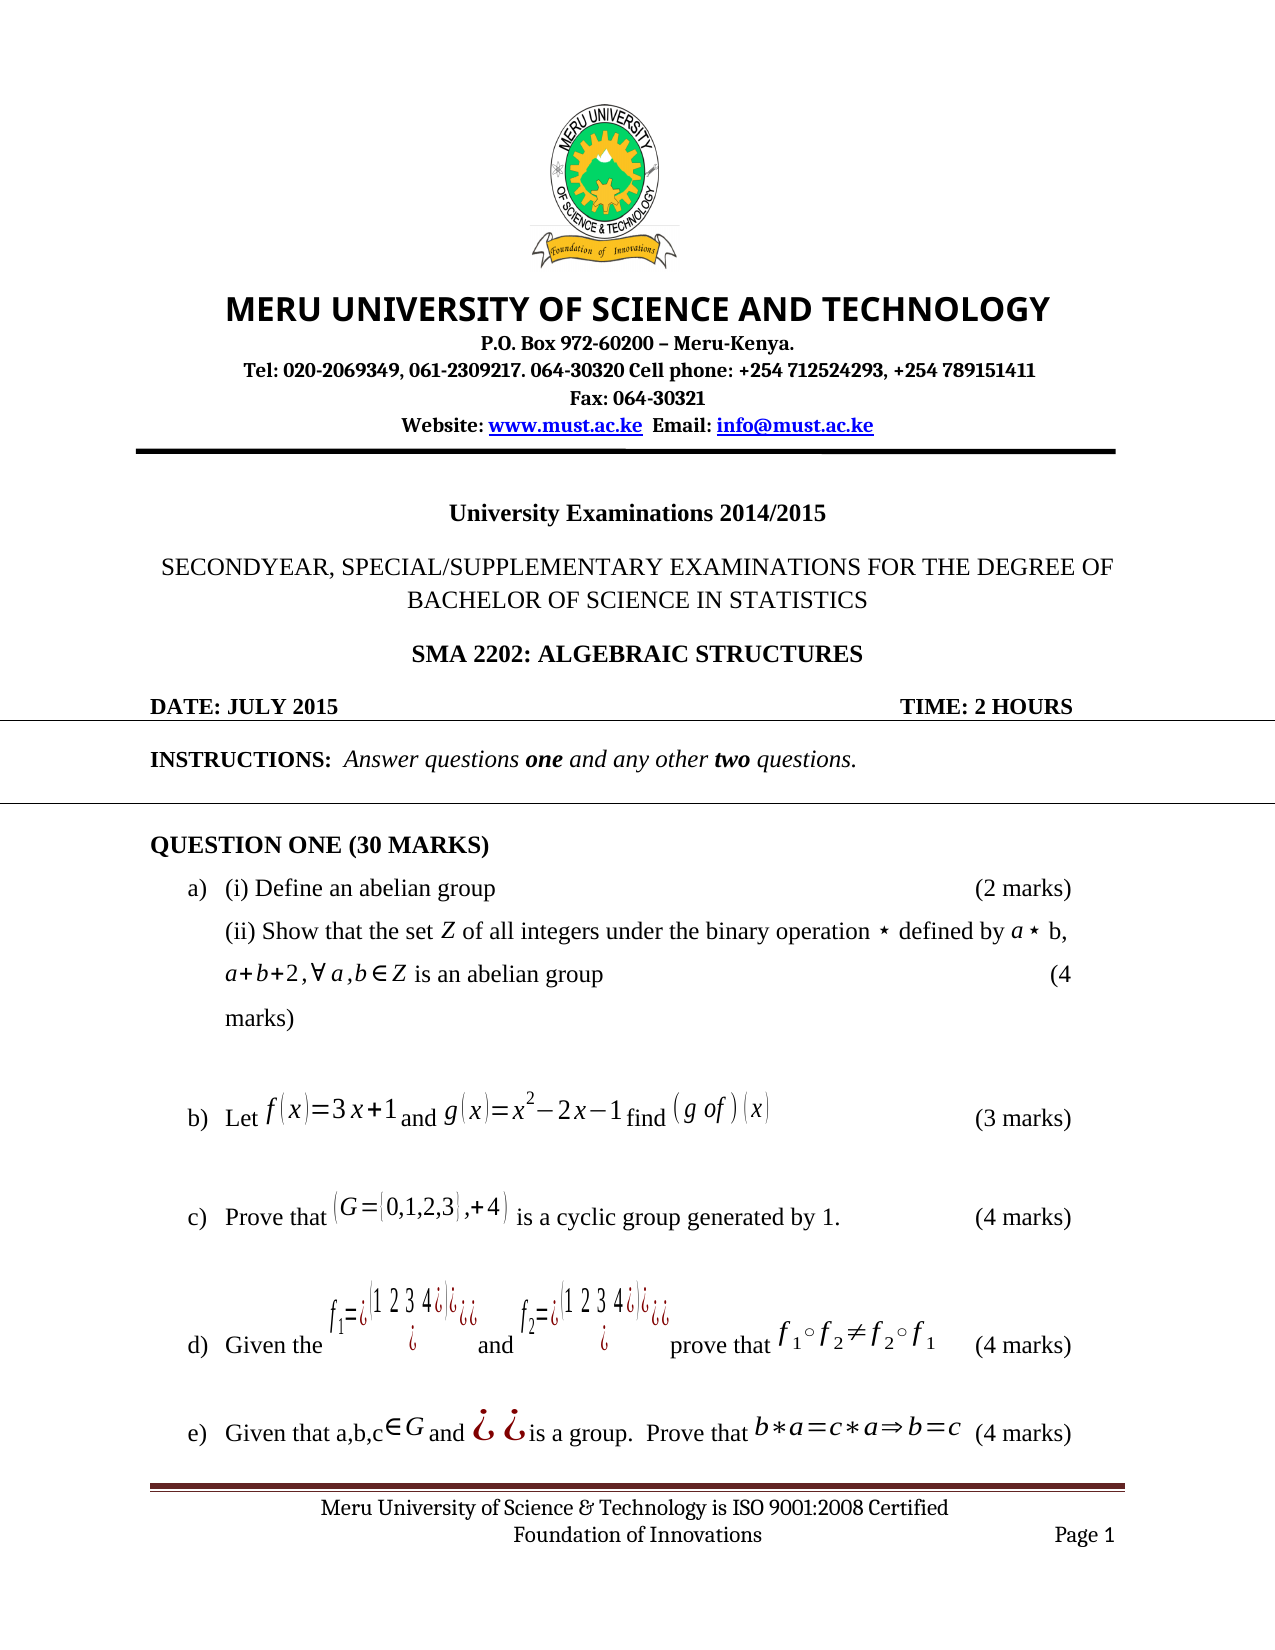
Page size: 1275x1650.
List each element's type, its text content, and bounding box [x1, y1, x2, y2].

text SMA 2202: ALGEBRAIC STRUCTURES [150, 639, 1125, 668]
text QUESTION ONE (30 MARKS) [150, 830, 1125, 859]
text DATE: JULY 2015 TIME: 2 HOURS [150, 693, 1125, 719]
text Website: www.must.ac.ke Email: info@must.ac.ke [150, 414, 1125, 438]
list Given the and prove that (4 marks) [187, 1278, 1125, 1358]
list Prove that is a cyclic group generated by 1. (4 marks) [187, 1189, 1125, 1231]
text P.O. Box 972-60200 – Meru-Kenya. [150, 332, 1125, 356]
list (ii) Show that the set of all integers under the binary operation defined by b, is an abelian group (4 marks) [225, 916, 1125, 1031]
text SECONDYEAR, SPECIAL/SUPPLEMENTARY EXAMINATIONS FOR THE DEGREE OF BACHELOR OF SCIENCE IN STATISTICS [150, 552, 1125, 614]
picture [529, 104, 680, 272]
text MERU UNIVERSITY OF SCIENCE AND TECHNOLOGY [150, 286, 1125, 332]
text Fax: 064-30321 [150, 387, 1125, 411]
list Given that a,b,cand is a group. Prove that (4 marks) [187, 1406, 1125, 1447]
text Tel: 020-2069349, 061-2309217. 064-30320 Cell phone: +254 712524293, +254 789151411 [150, 359, 1125, 383]
list Let and find (3 marks) [187, 1089, 1125, 1132]
text INSTRUCTIONS: Answer questions one and any other two questions. [150, 744, 1125, 773]
text University Examinations 2014/2015 [150, 498, 1125, 527]
list (i) Define an abelian group (2 marks) [187, 873, 1125, 902]
